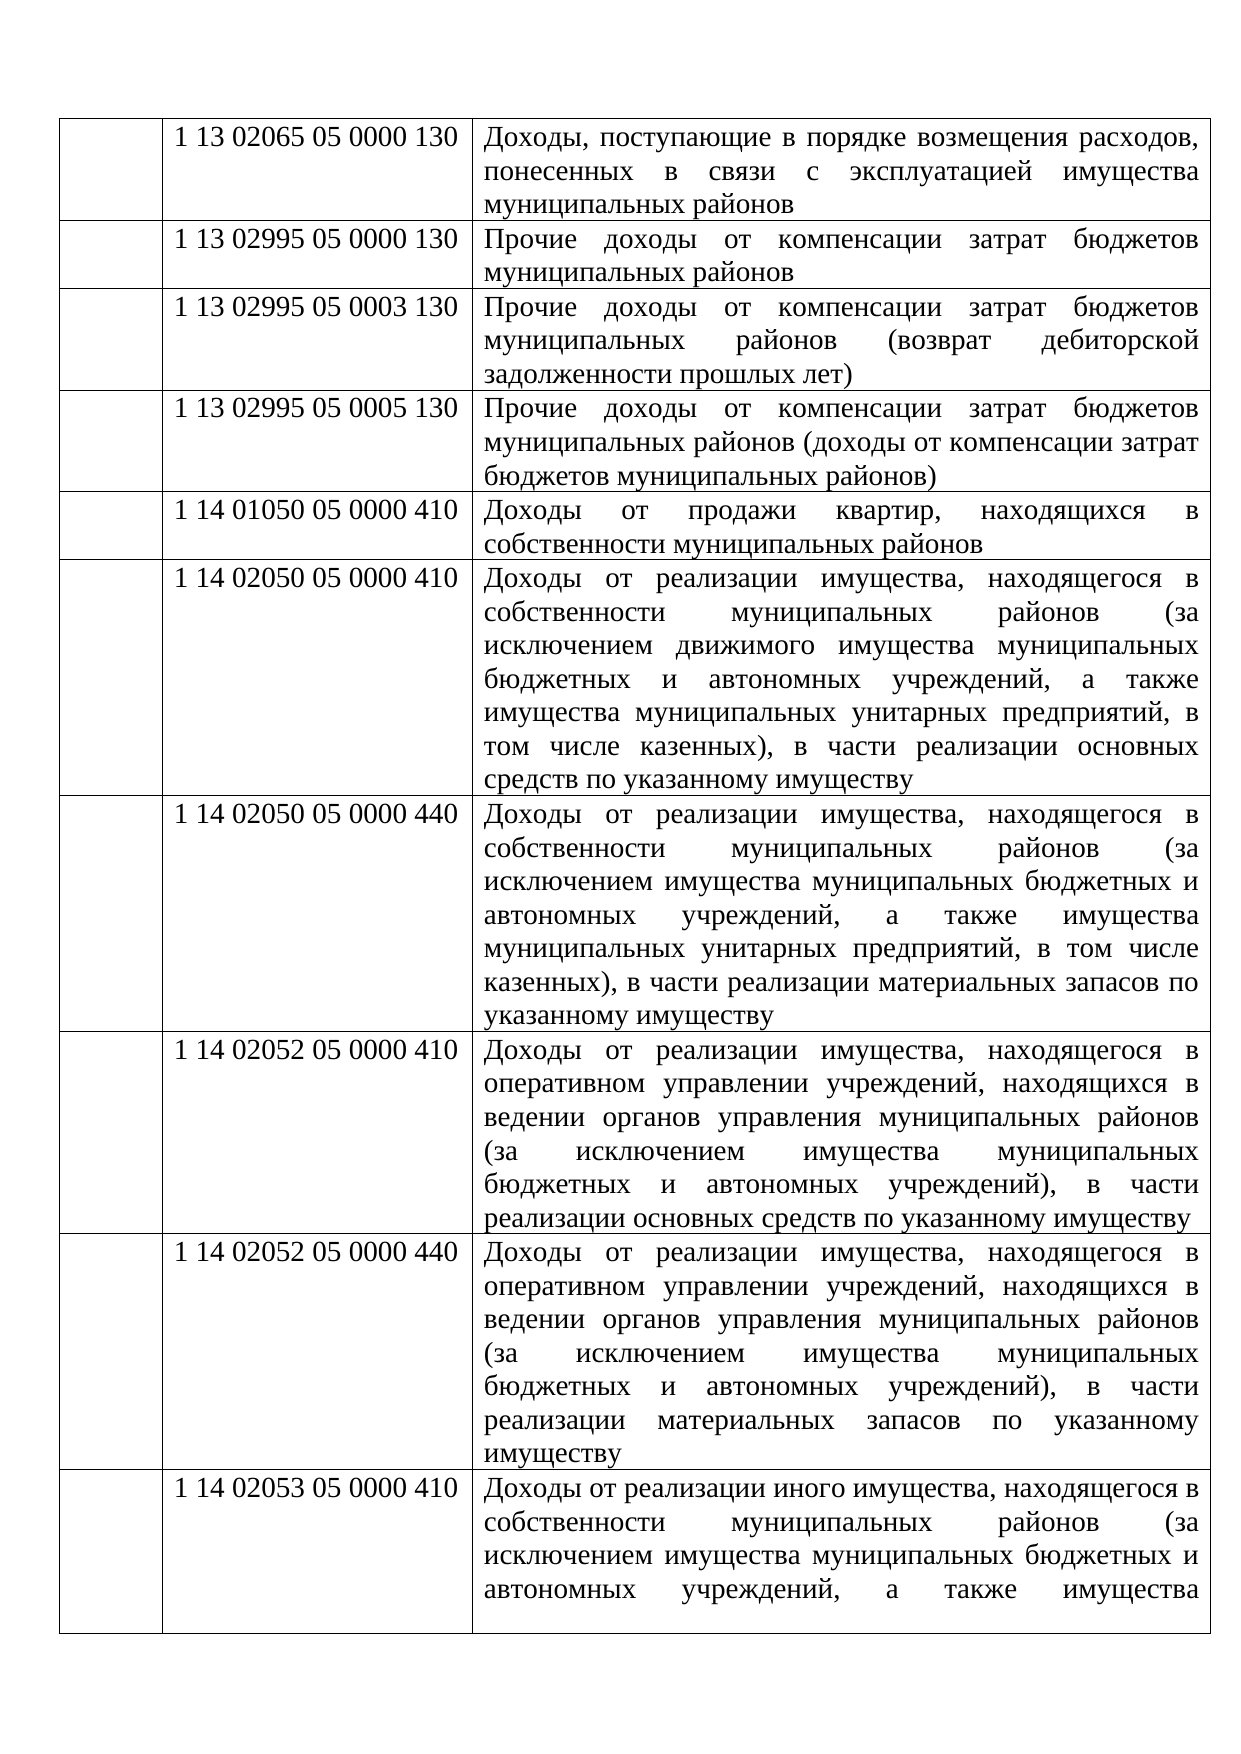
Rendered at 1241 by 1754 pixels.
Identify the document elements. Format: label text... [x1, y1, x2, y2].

table_cell Доходы от реализации имущества, находящегося в оперативном управлении учреждений, находящихся в ведении органов управления муниципальных районов (за исключением имущества муниципальных бюджетных и автономных учреждений), в части реализации основных средств по указанному имуществу [473, 1032, 1210, 1233]
table_cell [60, 1234, 162, 1469]
table_cell [60, 221, 162, 288]
table_cell 1 13 02995 05 0000 130 [163, 221, 472, 288]
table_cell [163, 1470, 472, 1633]
table_cell [60, 1470, 162, 1633]
table_cell Доходы от реализации имущества, находящегося в собственности муниципальных районов (за исключением движимого имущества муниципальных бюджетных и автономных учреждений, а также имущества муниципальных унитарных предприятий, в том числе казенных), в части реализации основных средств по указанному имуществу [473, 560, 1210, 795]
table_cell Доходы от продажи квартир, находящихся в собственности муниципальных районов [473, 492, 1210, 559]
table_cell [60, 560, 162, 795]
table_cell Доходы от реализации имущества, находящегося в собственности муниципальных районов (за исключением имущества муниципальных бюджетных и автономных учреждений, а также имущества муниципальных унитарных предприятий, в том числе казенных), в части реализации материальных запасов по указанному имуществу [473, 796, 1210, 1031]
table_cell Доходы от реализации имущества, находящегося в оперативном управлении учреждений, находящихся в ведении органов управления муниципальных районов (за исключением имущества муниципальных бюджетных и автономных учреждений), в части реализации материальных запасов по указанному имуществу [473, 1234, 1210, 1469]
table_cell Прочие доходы от компенсации затрат бюджетов муниципальных районов (доходы от компенсации затрат бюджетов муниципальных районов) [473, 391, 1210, 491]
table_cell [60, 796, 162, 1031]
table_cell [60, 391, 162, 491]
table_cell [60, 492, 162, 559]
table_cell 1 14 02050 05 0000 440 [163, 796, 472, 1031]
table_cell 1 13 02995 05 0003 130 [163, 289, 472, 389]
table_cell 1 13 02995 05 0005 130 [163, 391, 472, 491]
table_cell 1 14 02052 05 0000 440 [163, 1234, 472, 1469]
table_cell 1 14 02052 05 0000 410 [163, 1032, 472, 1233]
table_cell Прочие доходы от компенсации затрат бюджетов муниципальных районов [473, 221, 1210, 288]
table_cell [473, 1470, 1210, 1633]
table_cell Доходы, поступающие в порядке возмещения расходов, понесенных в связи с эксплуатацией имущества муниципальных районов [473, 119, 1210, 220]
table_cell [60, 1032, 162, 1233]
table_cell 1 14 01050 05 0000 410 [163, 492, 472, 559]
table_cell [60, 119, 162, 220]
table_cell 1 13 02065 05 0000 130 [163, 119, 472, 220]
table_cell 1 14 02050 05 0000 410 [163, 560, 472, 795]
table_cell Прочие доходы от компенсации затрат бюджетов муниципальных районов (возврат дебиторской задолженности прошлых лет) [473, 289, 1210, 389]
table_cell [60, 289, 162, 389]
